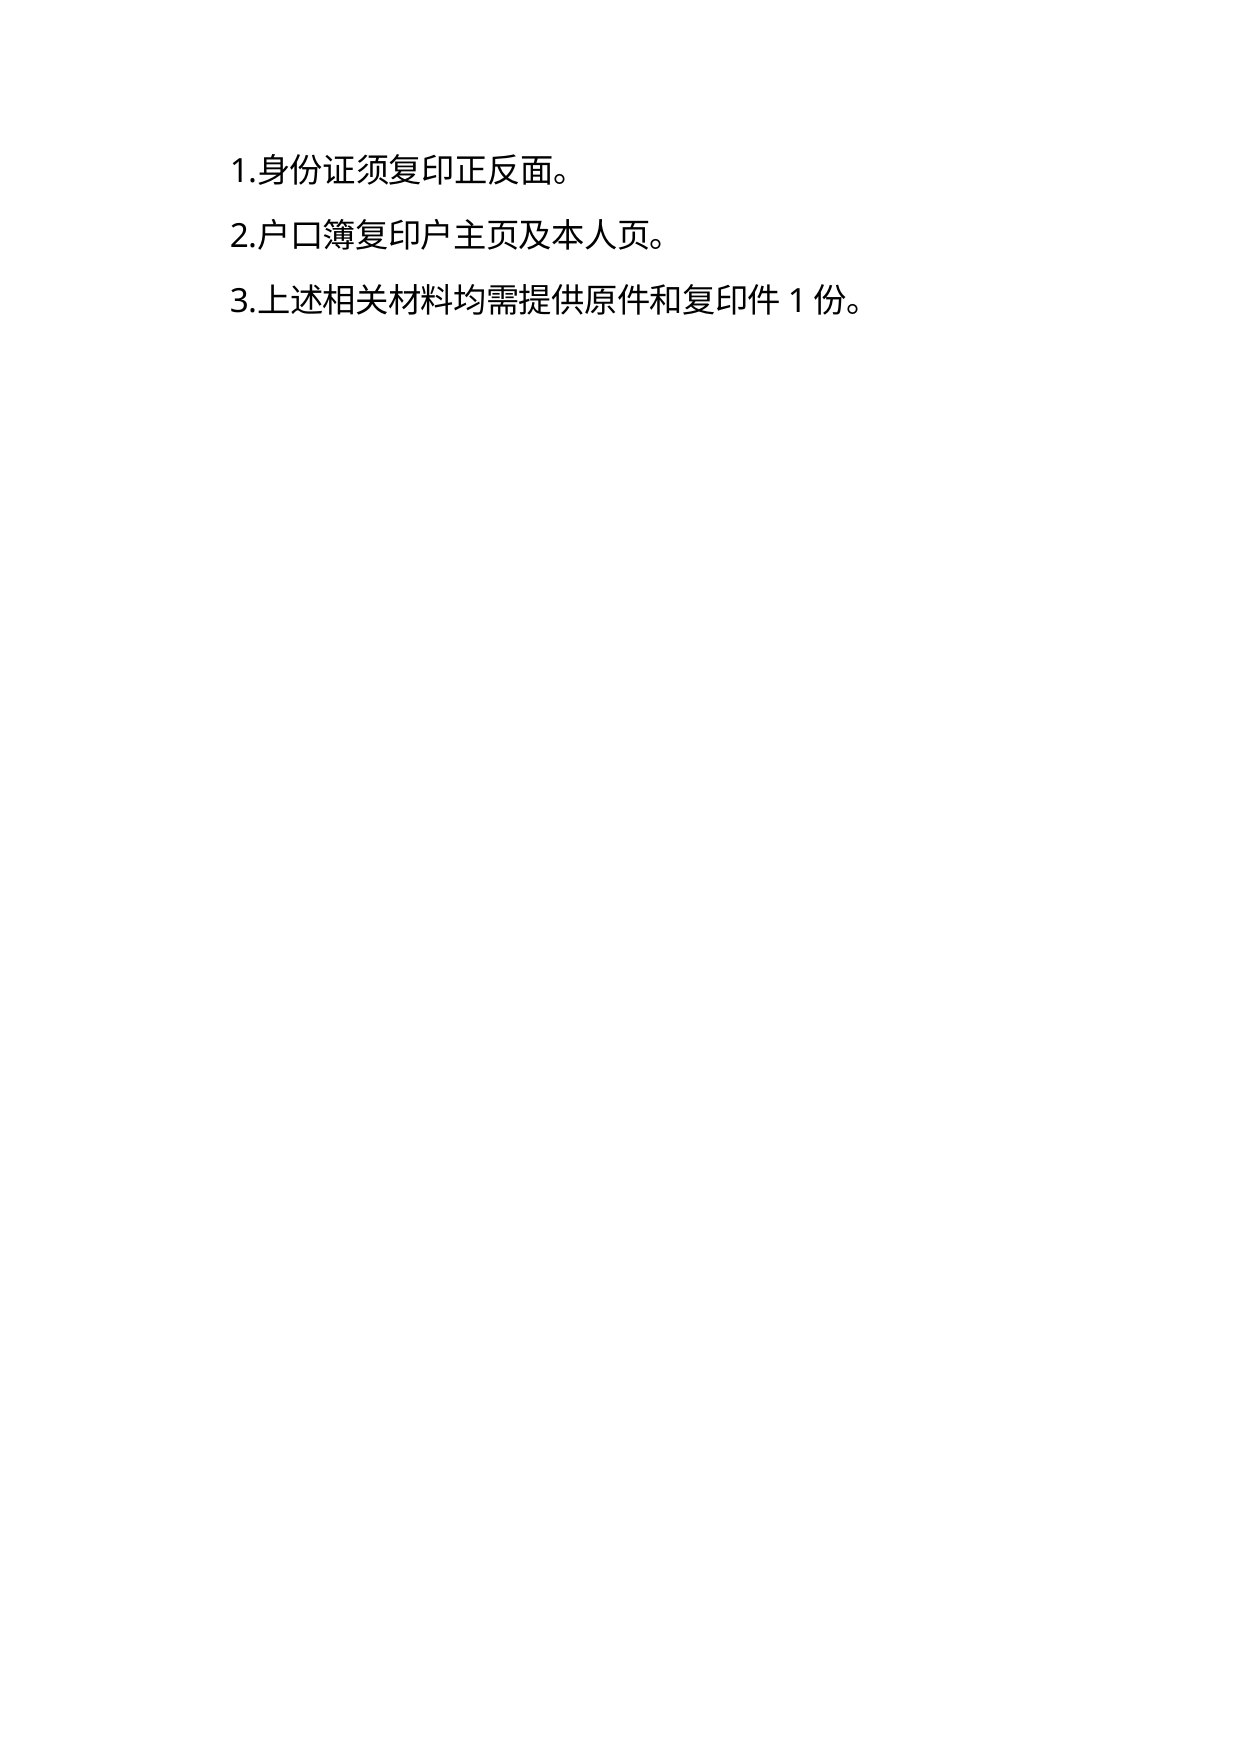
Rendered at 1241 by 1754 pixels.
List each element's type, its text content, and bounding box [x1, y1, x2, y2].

text 2.户口簿复印户主页及本人页。 [165, 200, 1075, 265]
text 3.上述相关材料均需提供原件和复印件1份。 [165, 265, 1075, 330]
text 1.身份证须复印正反面。 [165, 135, 1075, 200]
